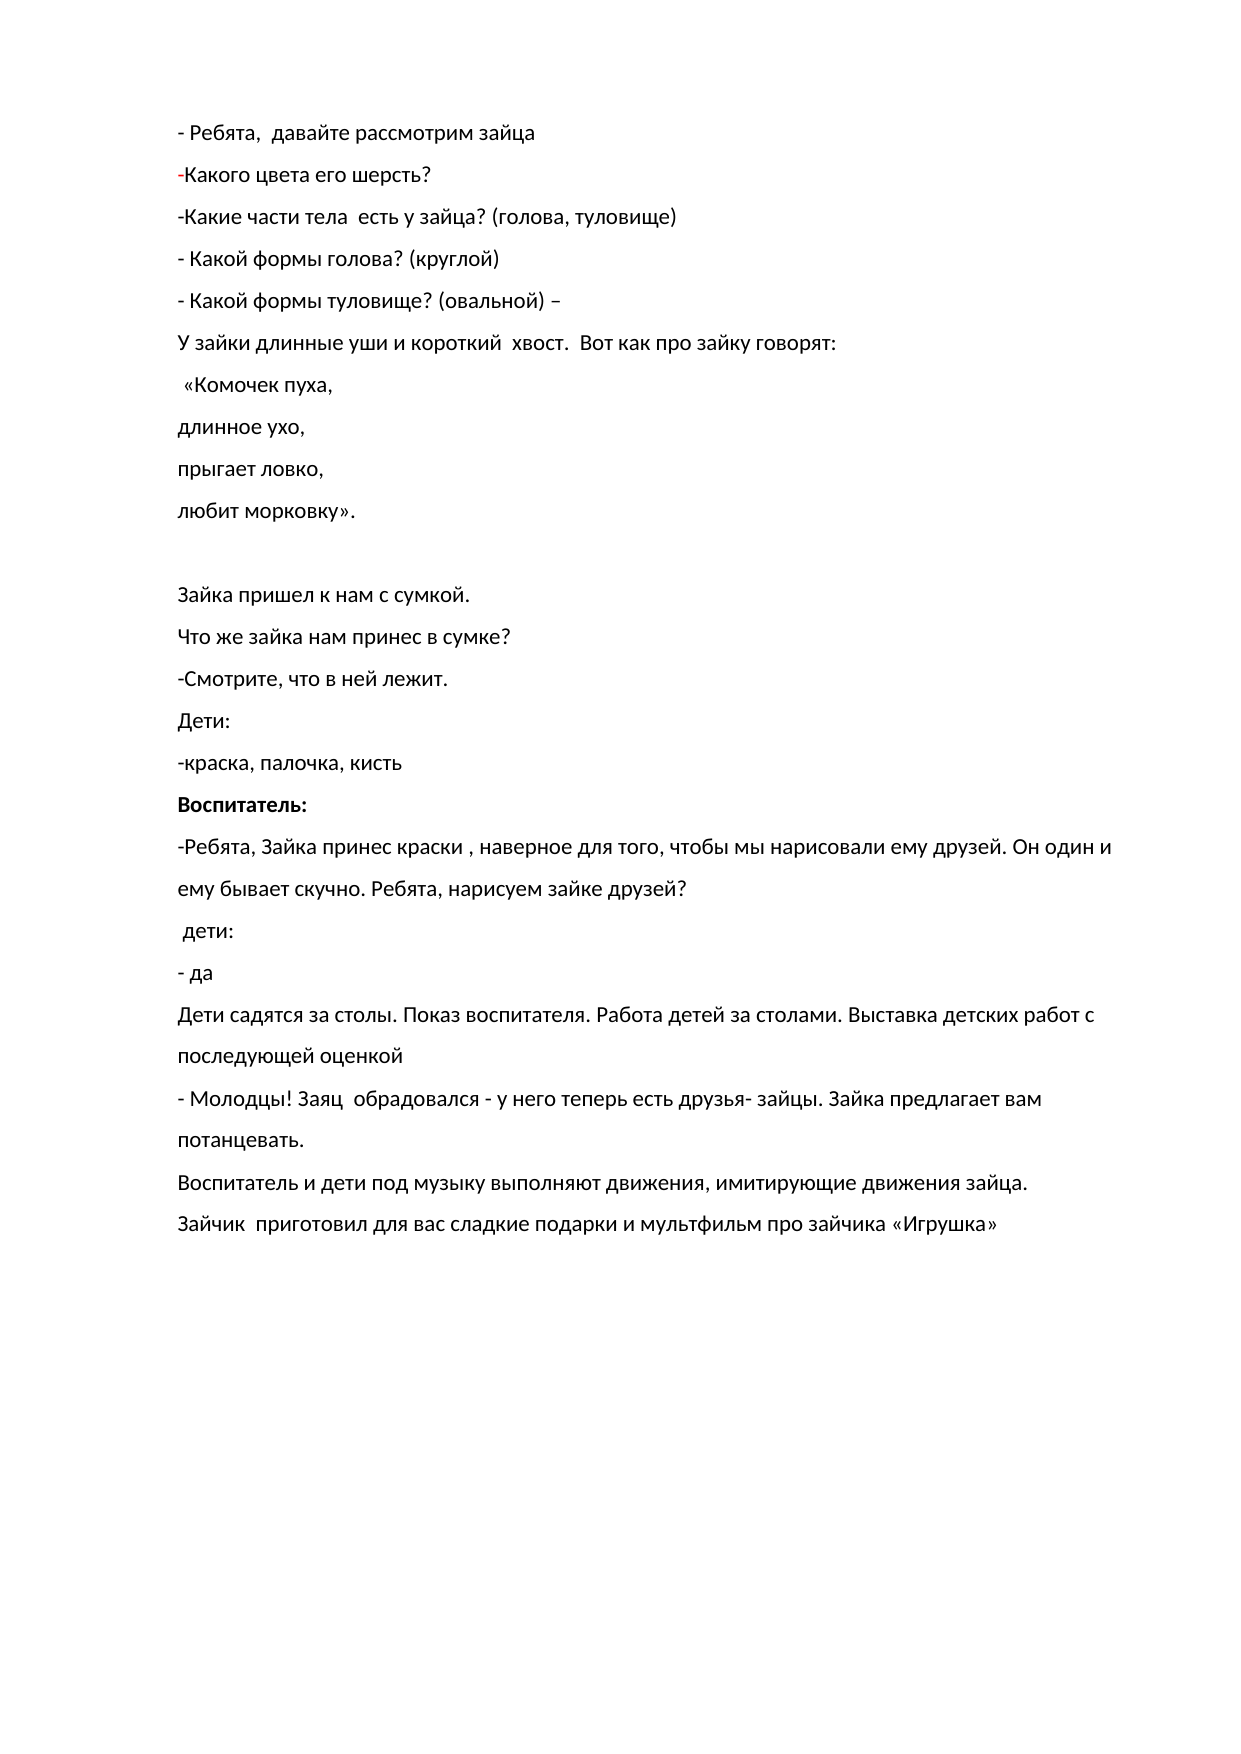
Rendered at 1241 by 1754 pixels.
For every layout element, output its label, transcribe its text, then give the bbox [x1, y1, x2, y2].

text Дети: [177, 706, 1152, 734]
text - да [177, 958, 1152, 986]
text -Какого цвета его шерсть? [177, 160, 1152, 188]
text Зайчик приготовил для вас сладкие подарки и мультфильм про зайчика «Игрушка» [177, 1209, 1152, 1238]
text - Ребята, давайте рассмотрим зайца [177, 118, 1152, 146]
text любит морковку». [177, 496, 1152, 524]
text дети: [177, 916, 1152, 944]
text -Смотрите, что в ней лежит. [177, 664, 1152, 692]
text - Какой формы туловище? (овальной) – [177, 286, 1152, 314]
text «Комочек пуха, [177, 370, 1152, 398]
text Зайка пришел к нам с сумкой. [177, 580, 1152, 608]
text - Какой формы голова? (круглой) [177, 244, 1152, 272]
text Дети садятся за столы. Показ воспитателя. Работа детей за столами. Выставка детских работ с последующей оценкой [177, 1000, 1152, 1070]
text -краска, палочка, кисть [177, 748, 1152, 776]
text -Ребята, Зайка принес краски , наверное для того, чтобы мы нарисовали ему друзей. Он один и ему бывает скучно. Ребята, нарисуем зайке друзей? [177, 832, 1152, 902]
text У зайки длинные уши и короткий хвост. Вот как про зайку говорят: [177, 328, 1152, 356]
text -Какие части тела есть у зайца? (голова, туловище) [177, 202, 1152, 230]
text Воспитатель: [177, 790, 1152, 818]
text Воспитатель и дети под музыку выполняют движения, имитирующие движения зайца. [177, 1168, 1152, 1196]
text прыгает ловко, [177, 454, 1152, 482]
text - Молодцы! Заяц обрадовался - у него теперь есть друзья- зайцы. Зайка предлагает вам потанцевать. [177, 1084, 1152, 1154]
text Что же зайка нам принес в сумке? [177, 622, 1152, 650]
text длинное ухо, [177, 412, 1152, 440]
